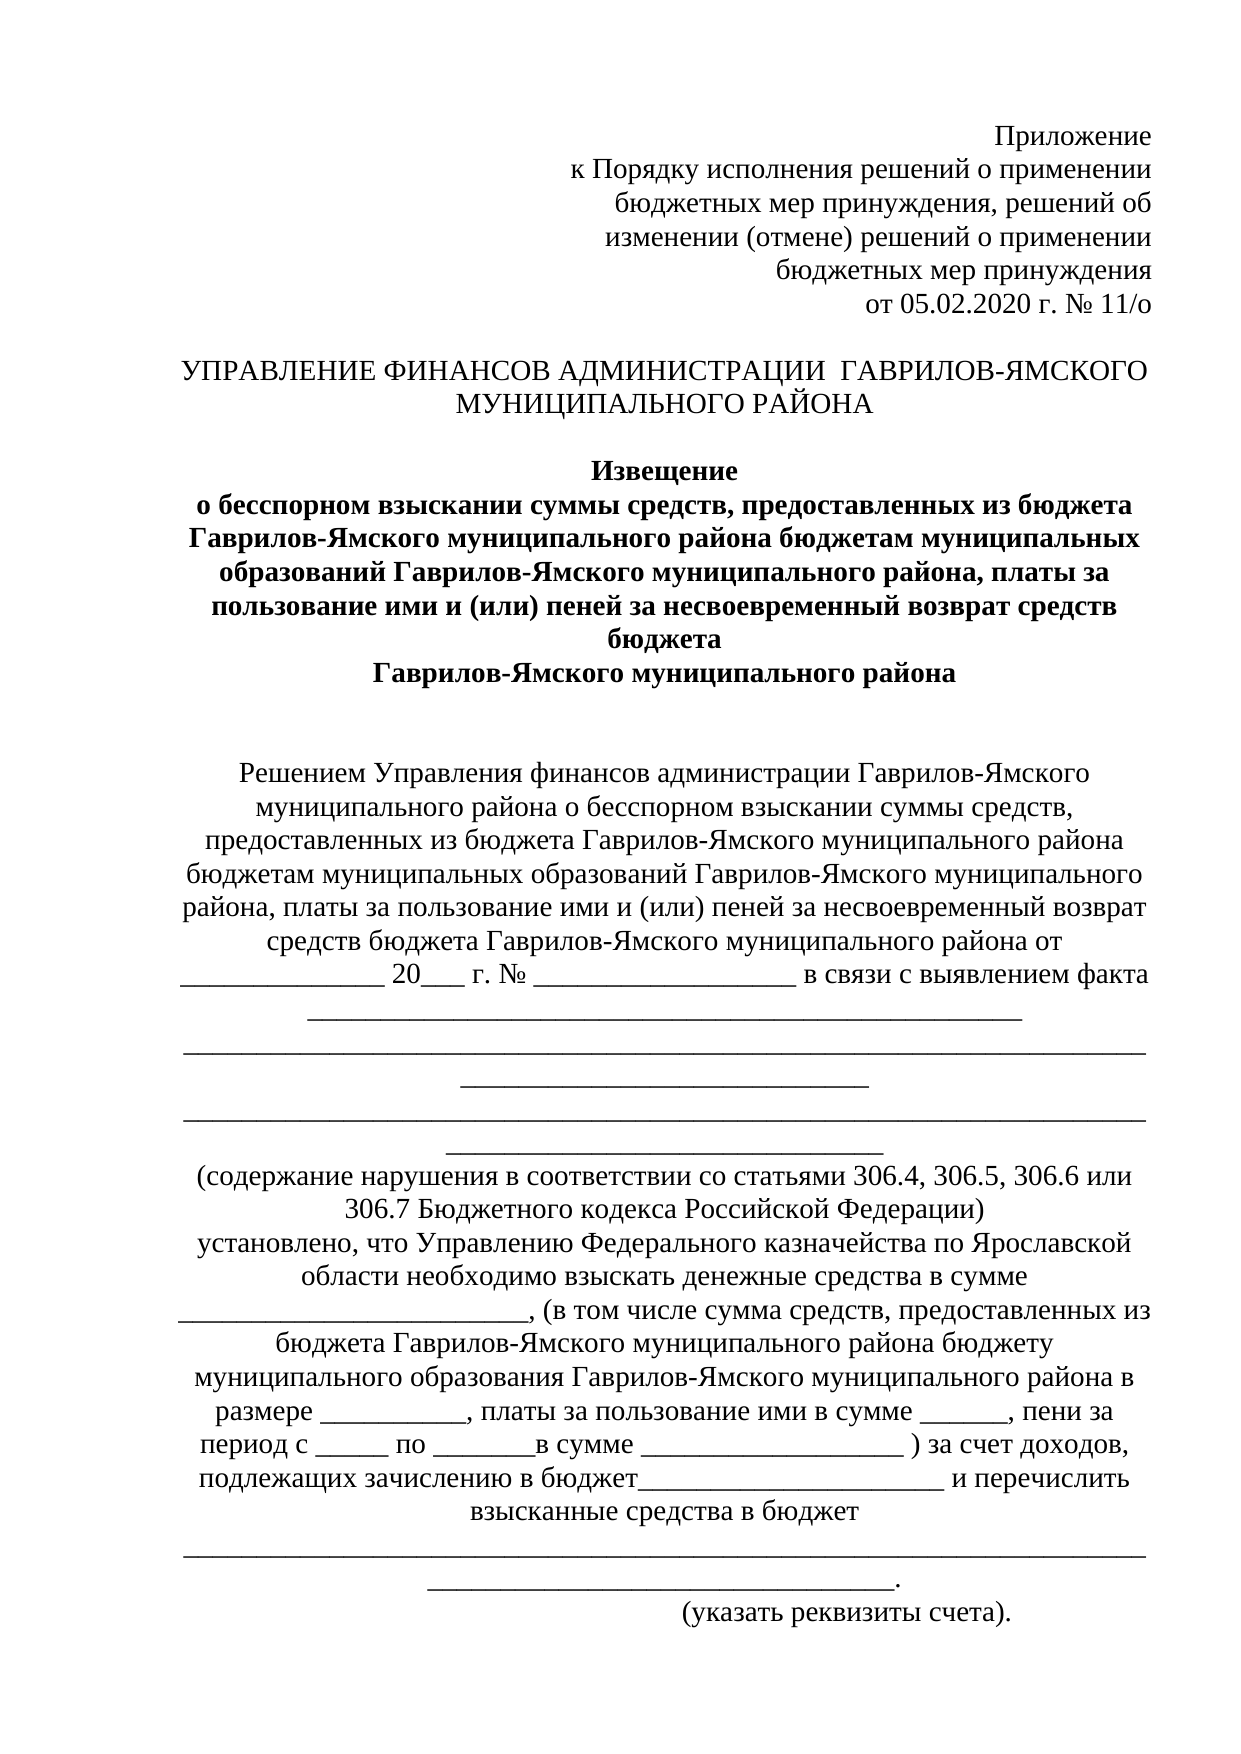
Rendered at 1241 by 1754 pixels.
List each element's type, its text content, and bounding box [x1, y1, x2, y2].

text __________________________________________________________________________________________________. [177, 1527, 1152, 1594]
text Гаврилов-Ямского муниципального района [177, 655, 1152, 688]
text УПРАВЛЕНИЕ ФИНАНСОВ АДМИНИСТРАЦИИ ГАВРИЛОВ-ЯМСКОГО МУНИЦИПАЛЬНОГО РАЙОНА [177, 353, 1152, 420]
text (указать реквизиты счета). [177, 1594, 1152, 1627]
text Извещение [177, 453, 1152, 487]
text (содержание нарушения в соответствии со статьями 306.4, 306.5, 306.6 или 306.7 Бюджетного кодекса Российской Федерации) [177, 1158, 1152, 1225]
text установлено, что Управлению Федерального казначейства по Ярославской области необходимо взыскать денежные средства в сумме ________________________, (в том числе сумма средств, предоставленных из бюджета Гаврилов-Ямского муниципального района бюджету муниципального образования Гаврилов-Ямского муниципального района в размере __________, платы за пользование ими в сумме ______, пени за период с _____ по _______в сумме __________________ ) за счет доходов, подлежащих зачислению в бюджет_____________________ и перечислить взысканные средства в бюджет [177, 1225, 1152, 1527]
text Приложение к Порядку исполнения решений о применении бюджетных мер принуждения, решений об изменении (отмене) решений о применении бюджетных мер принуждения от 05.02.2020 г. № 11/о [177, 118, 1152, 319]
text ________________________________________________________________________________________________ [177, 1091, 1152, 1158]
text Решением Управления финансов администрации Гаврилов-Ямского муниципального района о бесспорном взыскании суммы средств, предоставленных из бюджета Гаврилов-Ямского муниципального района бюджетам муниципальных образований Гаврилов-Ямского муниципального района, платы за пользование ими и (или) пеней за несвоевременный возврат средств бюджета Гаврилов-Ямского муниципального района от ______________ 20___ г. № __________________ в связи с выявлением факта _________________________________________________ [177, 755, 1152, 1024]
text о бесспорном взыскании суммы средств, предоставленных из бюджета Гаврилов-Ямского муниципального района бюджетам муниципальных образований Гаврилов-Ямского муниципального района, платы за пользование ими и (или) пеней за несвоевременный возврат средств бюджета [177, 487, 1152, 655]
text ______________________________________________________________________________________________ [177, 1024, 1152, 1091]
